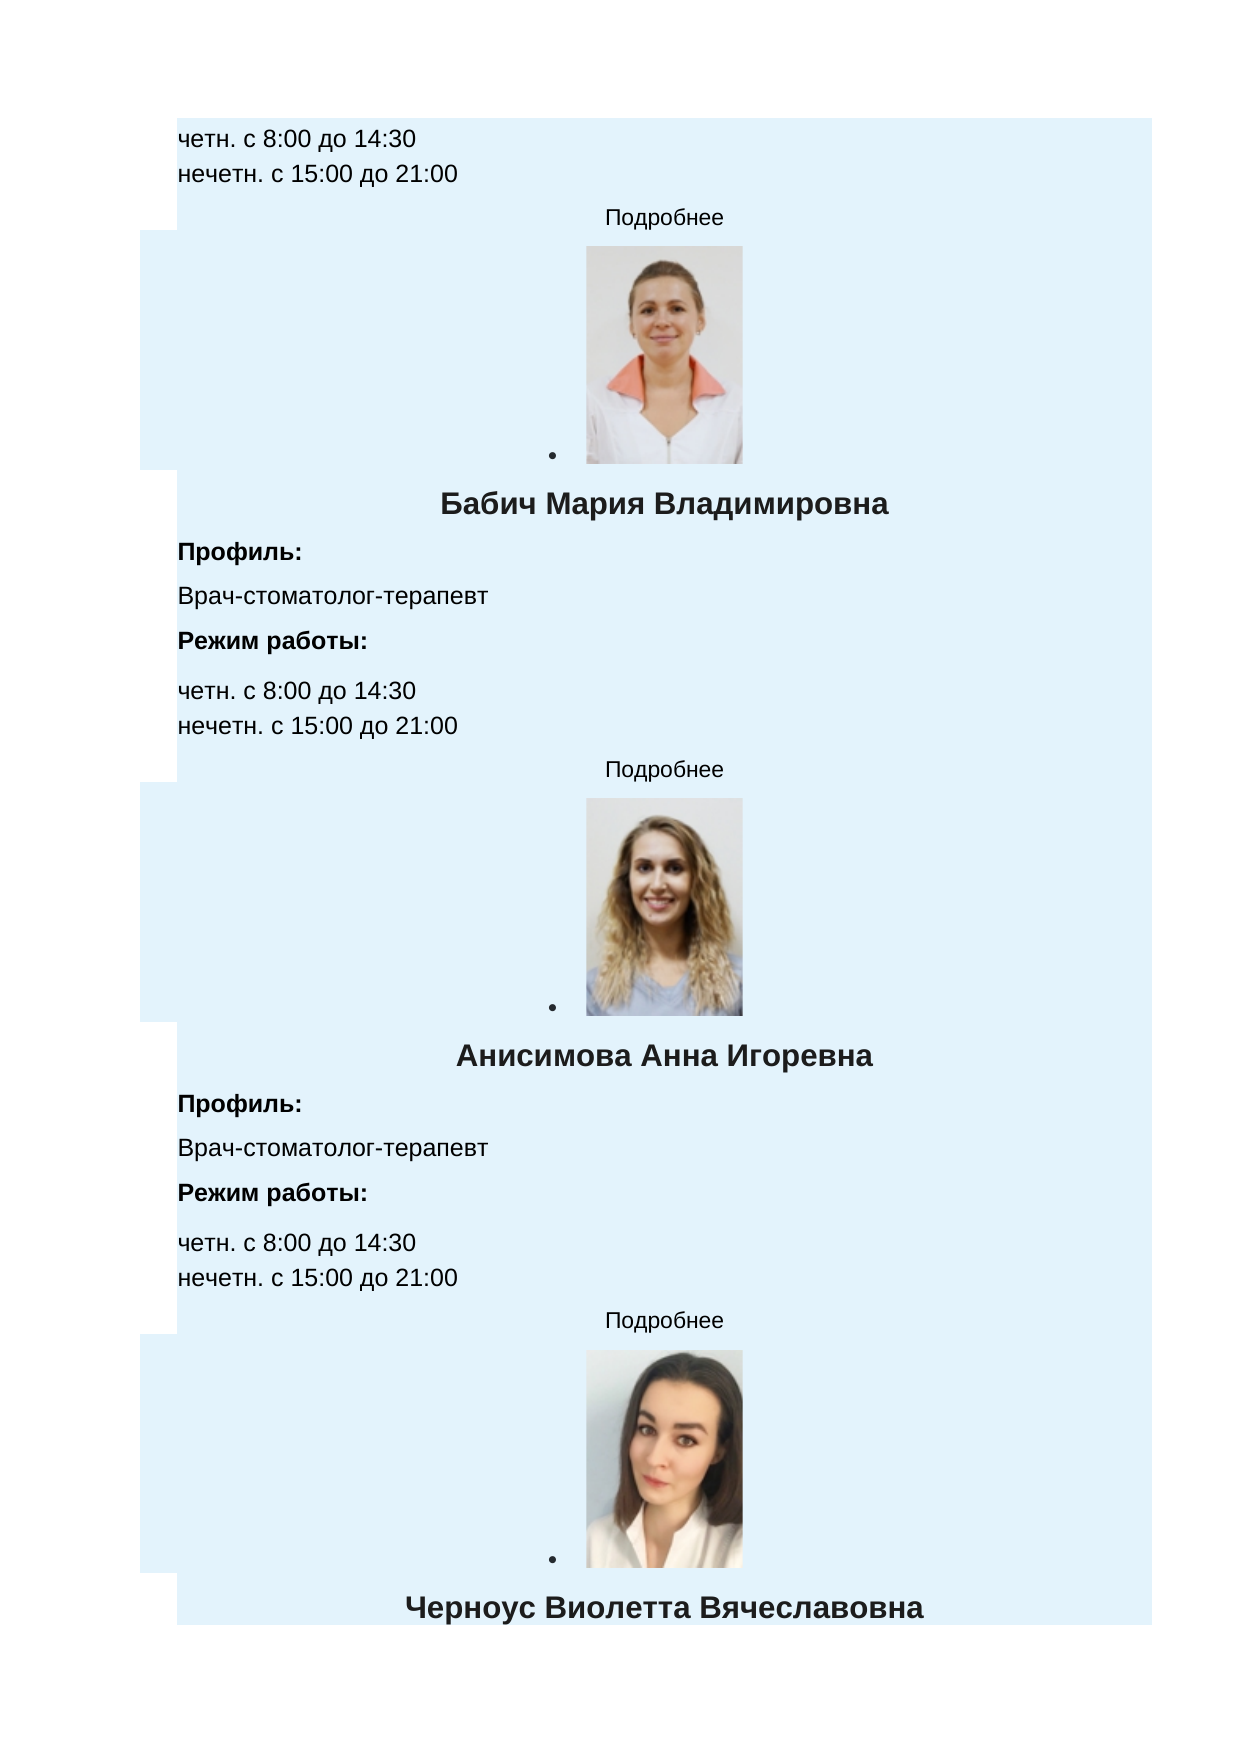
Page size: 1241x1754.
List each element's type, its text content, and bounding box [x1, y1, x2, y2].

text Режим работы: [177, 626, 1152, 654]
text Профиль: [177, 537, 1152, 566]
text Подробнее [177, 756, 1152, 782]
text Режим работы: [177, 1177, 1152, 1206]
text Профиль: [177, 1089, 1152, 1117]
picture [586, 1350, 743, 1568]
text Анисимова Анна Игоревна [177, 1037, 1152, 1073]
text Бабич Мария Владимировна [177, 485, 1152, 521]
text четн. с 8:00 до 14:30 нечетн. с 15:00 до 21:00 [177, 670, 1152, 740]
picture [586, 798, 743, 1016]
text Врач-стоматолог-терапевт [177, 1133, 1152, 1162]
text Подробнее [177, 204, 1152, 230]
text Врач-стоматолог-терапевт [177, 581, 1152, 610]
text Подробнее [177, 1307, 1152, 1334]
text четн. с 8:00 до 14:30 нечетн. с 15:00 до 21:00 [177, 1222, 1152, 1292]
picture [586, 246, 743, 464]
text Черноус Виолетта Вячеславовна [177, 1589, 1152, 1625]
text четн. с 8:00 до 14:30 нечетн. с 15:00 до 21:00 [177, 118, 1152, 188]
